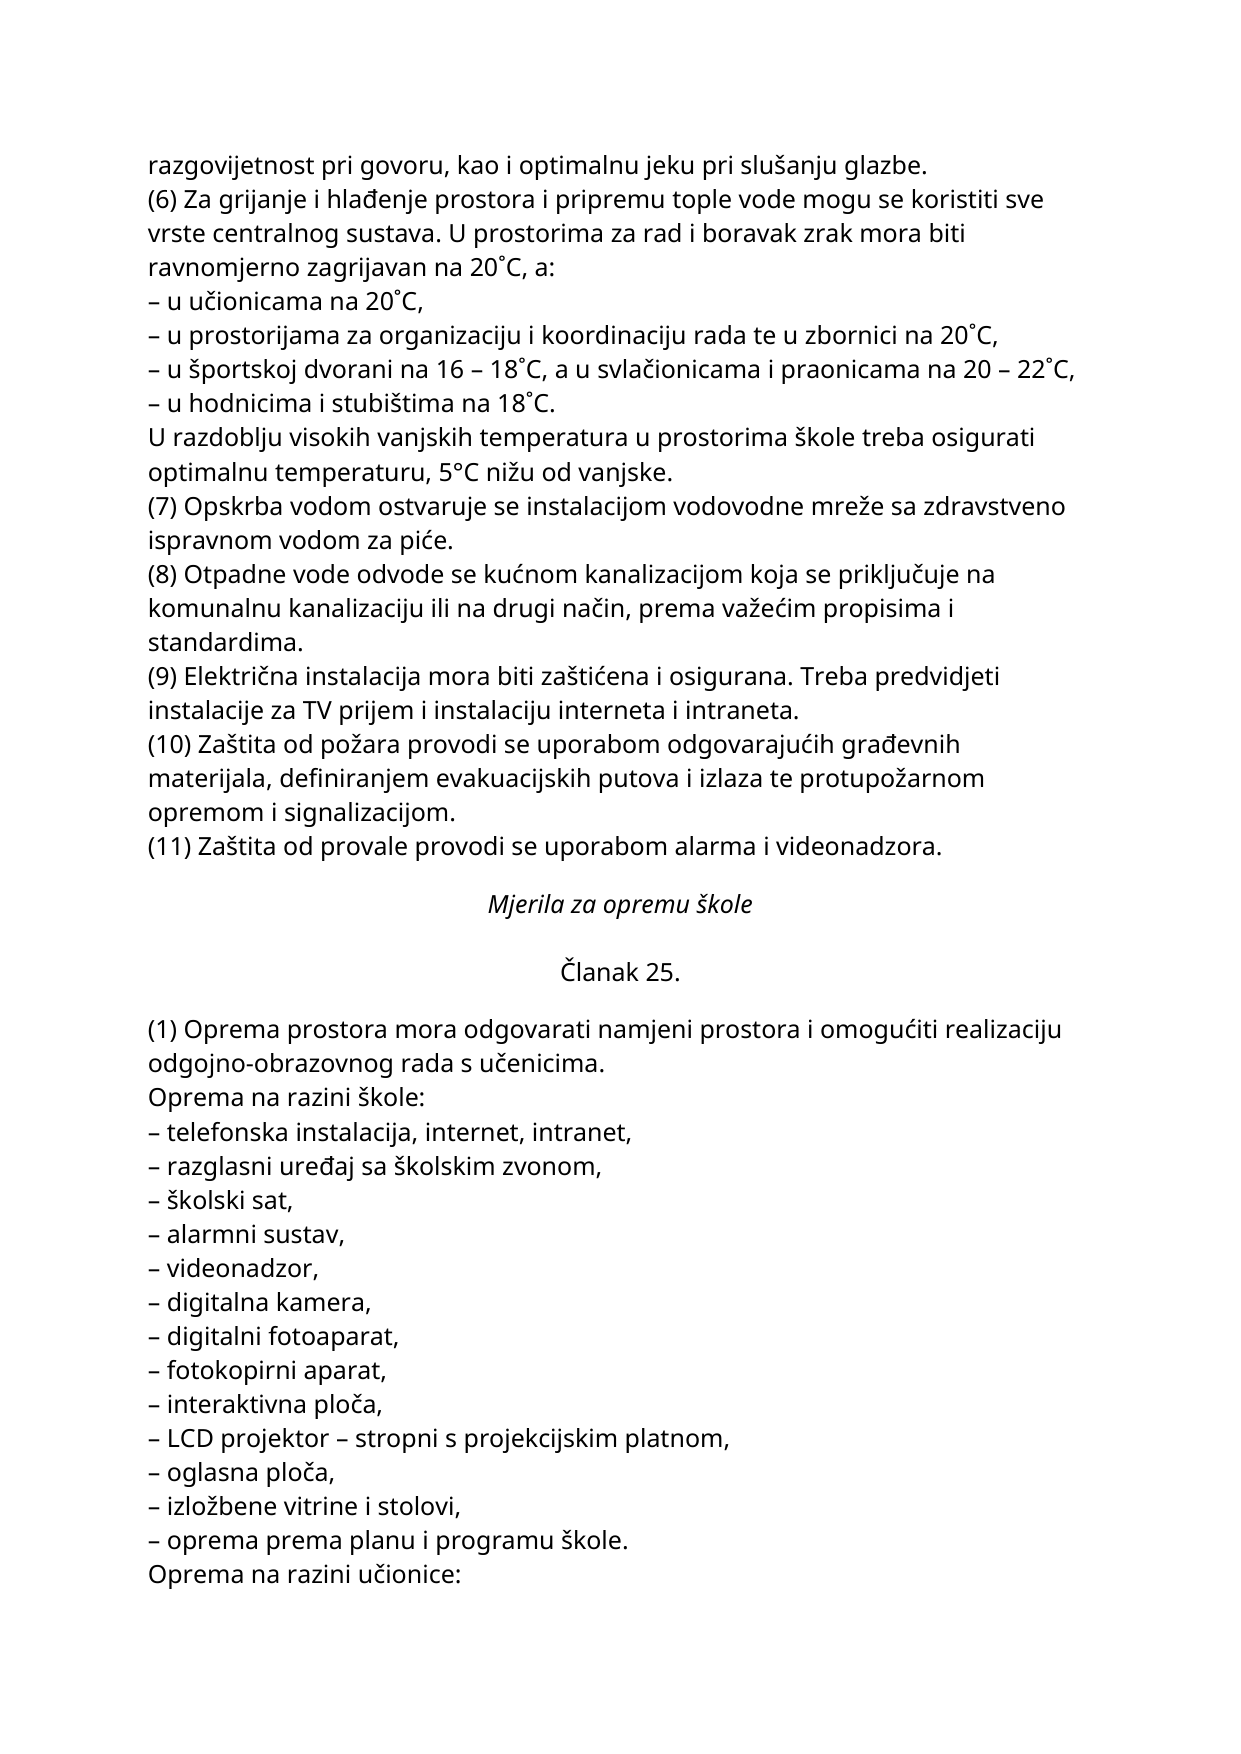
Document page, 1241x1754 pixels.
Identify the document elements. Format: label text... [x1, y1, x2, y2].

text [148, 148, 1093, 863]
text Mjerila za opremu škole Članak 25. [148, 886, 1093, 988]
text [148, 1012, 1093, 1591]
